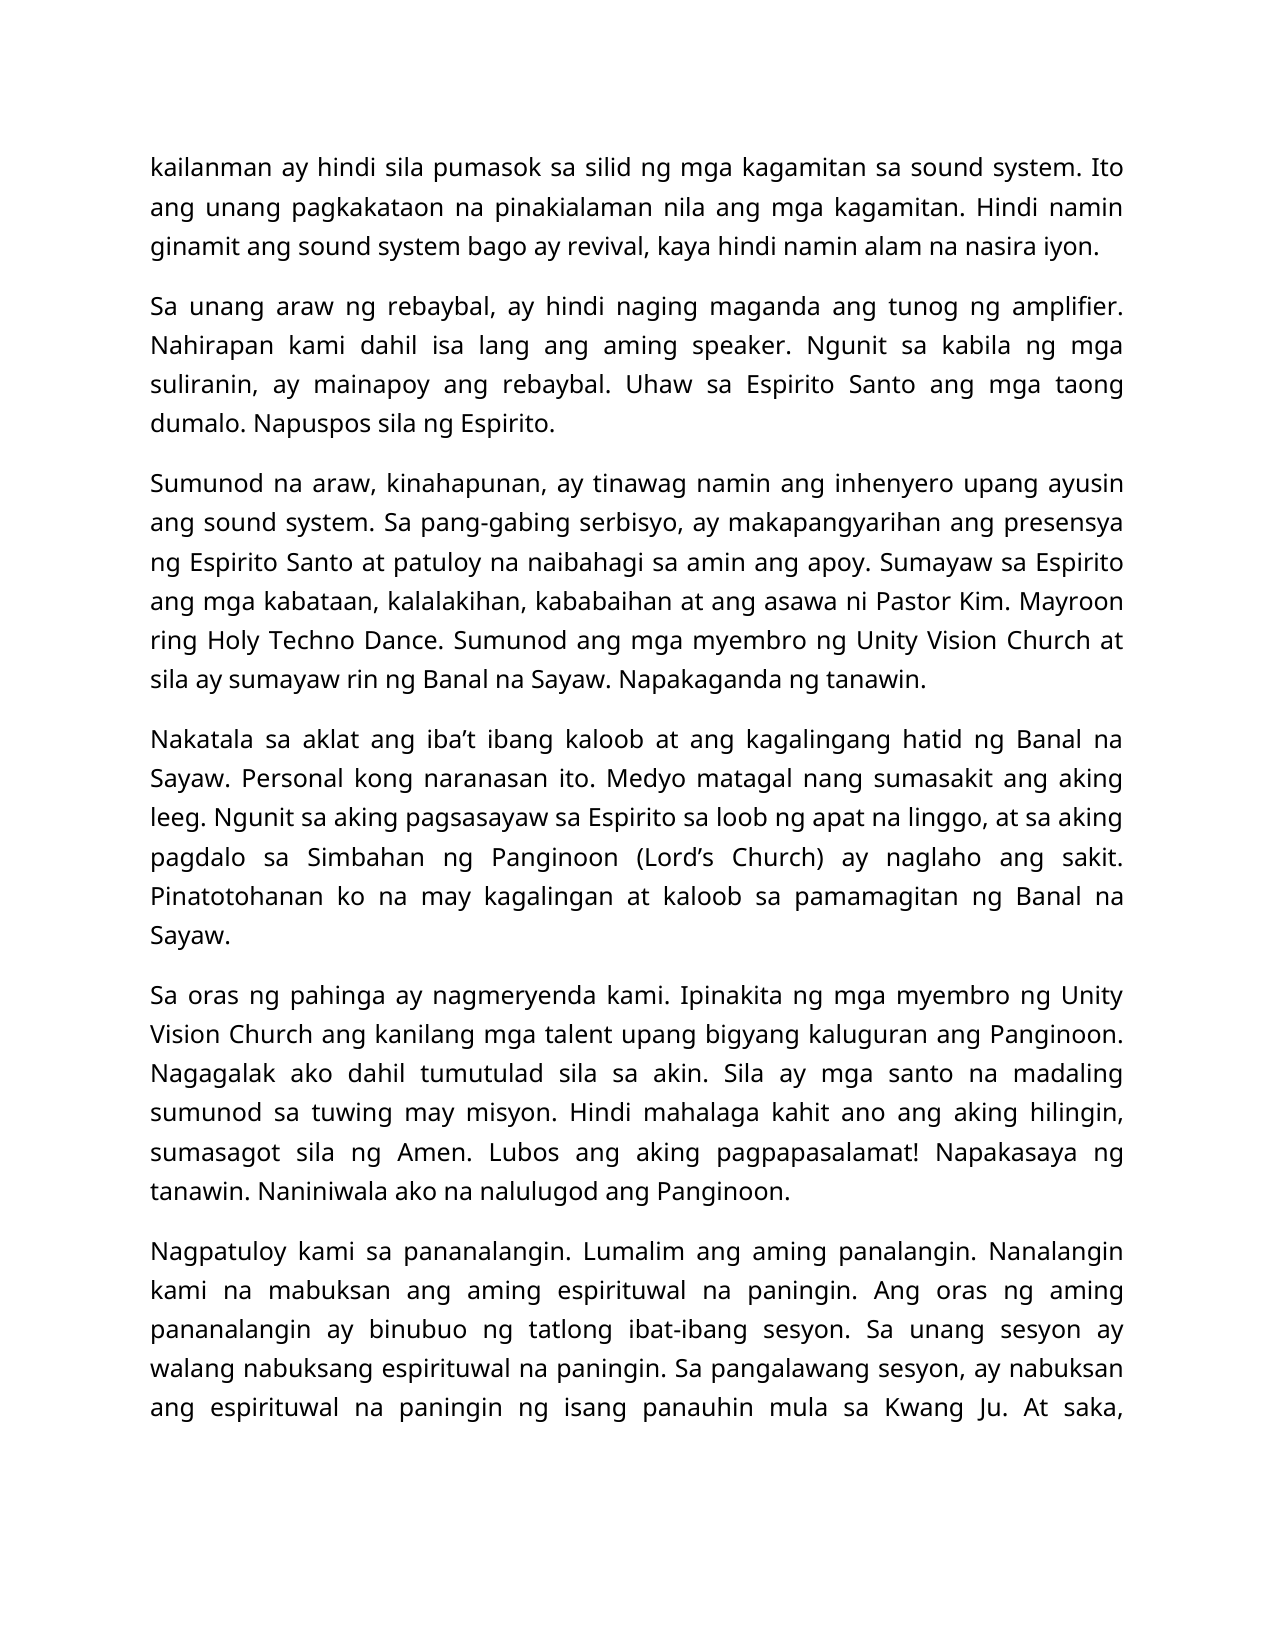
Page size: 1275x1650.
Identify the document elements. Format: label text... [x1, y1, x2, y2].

text Sumunod na araw, kinahapunan, ay tinawag namin ang inhenyero upang ayusin ang sound system. Sa pang-gabing serbisyo, ay makapangyarihan ang presensya ng Espirito Santo at patuloy na naibahagi sa amin ang apoy. Sumayaw sa Espirito ang mga kabataan, kalalakihan, kababaihan at ang asawa ni Pastor Kim. Mayroon ring Holy Techno Dance. Sumunod ang mga myembro ng Unity Vision Church at sila ay sumayaw rin ng Banal na Sayaw. Napakaganda ng tanawin. [150, 466, 1125, 696]
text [150, 1233, 1125, 1424]
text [150, 150, 1125, 262]
text Nakatala sa aklat ang iba’t ibang kaloob at ang kagalingang hatid ng Banal na Sayaw. Personal kong naranasan ito. Medyo matagal nang sumasakit ang aking leeg. Ngunit sa aking pagsasayaw sa Espirito sa loob ng apat na linggo, at sa aking pagdalo sa Simbahan ng Panginoon (Lord’s Church) ay naglaho ang sakit. Pinatotohanan ko na may kagalingan at kaloob sa pamamagitan ng Banal na Sayaw. [150, 722, 1125, 952]
text Sa oras ng pahinga ay nagmeryenda kami. Ipinakita ng mga myembro ng Unity Vision Church ang kanilang mga talent upang bigyang kaluguran ang Panginoon. Nagagalak ako dahil tumutulad sila sa akin. Sila ay mga santo na madaling sumunod sa tuwing may misyon. Hindi mahalaga kahit ano ang aking hilingin, sumasagot sila ng Amen. Lubos ang aking pagpapasalamat! Napakasaya ng tanawin. Naniniwala ako na nalulugod ang Panginoon. [150, 977, 1125, 1207]
text Sa unang araw ng rebaybal, ay hindi naging maganda ang tunog ng amplifier. Nahirapan kami dahil isa lang ang aming speaker. Ngunit sa kabila ng mga suliranin, ay mainapoy ang rebaybal. Uhaw sa Espirito Santo ang mga taong dumalo. Napuspos sila ng Espirito. [150, 288, 1125, 440]
